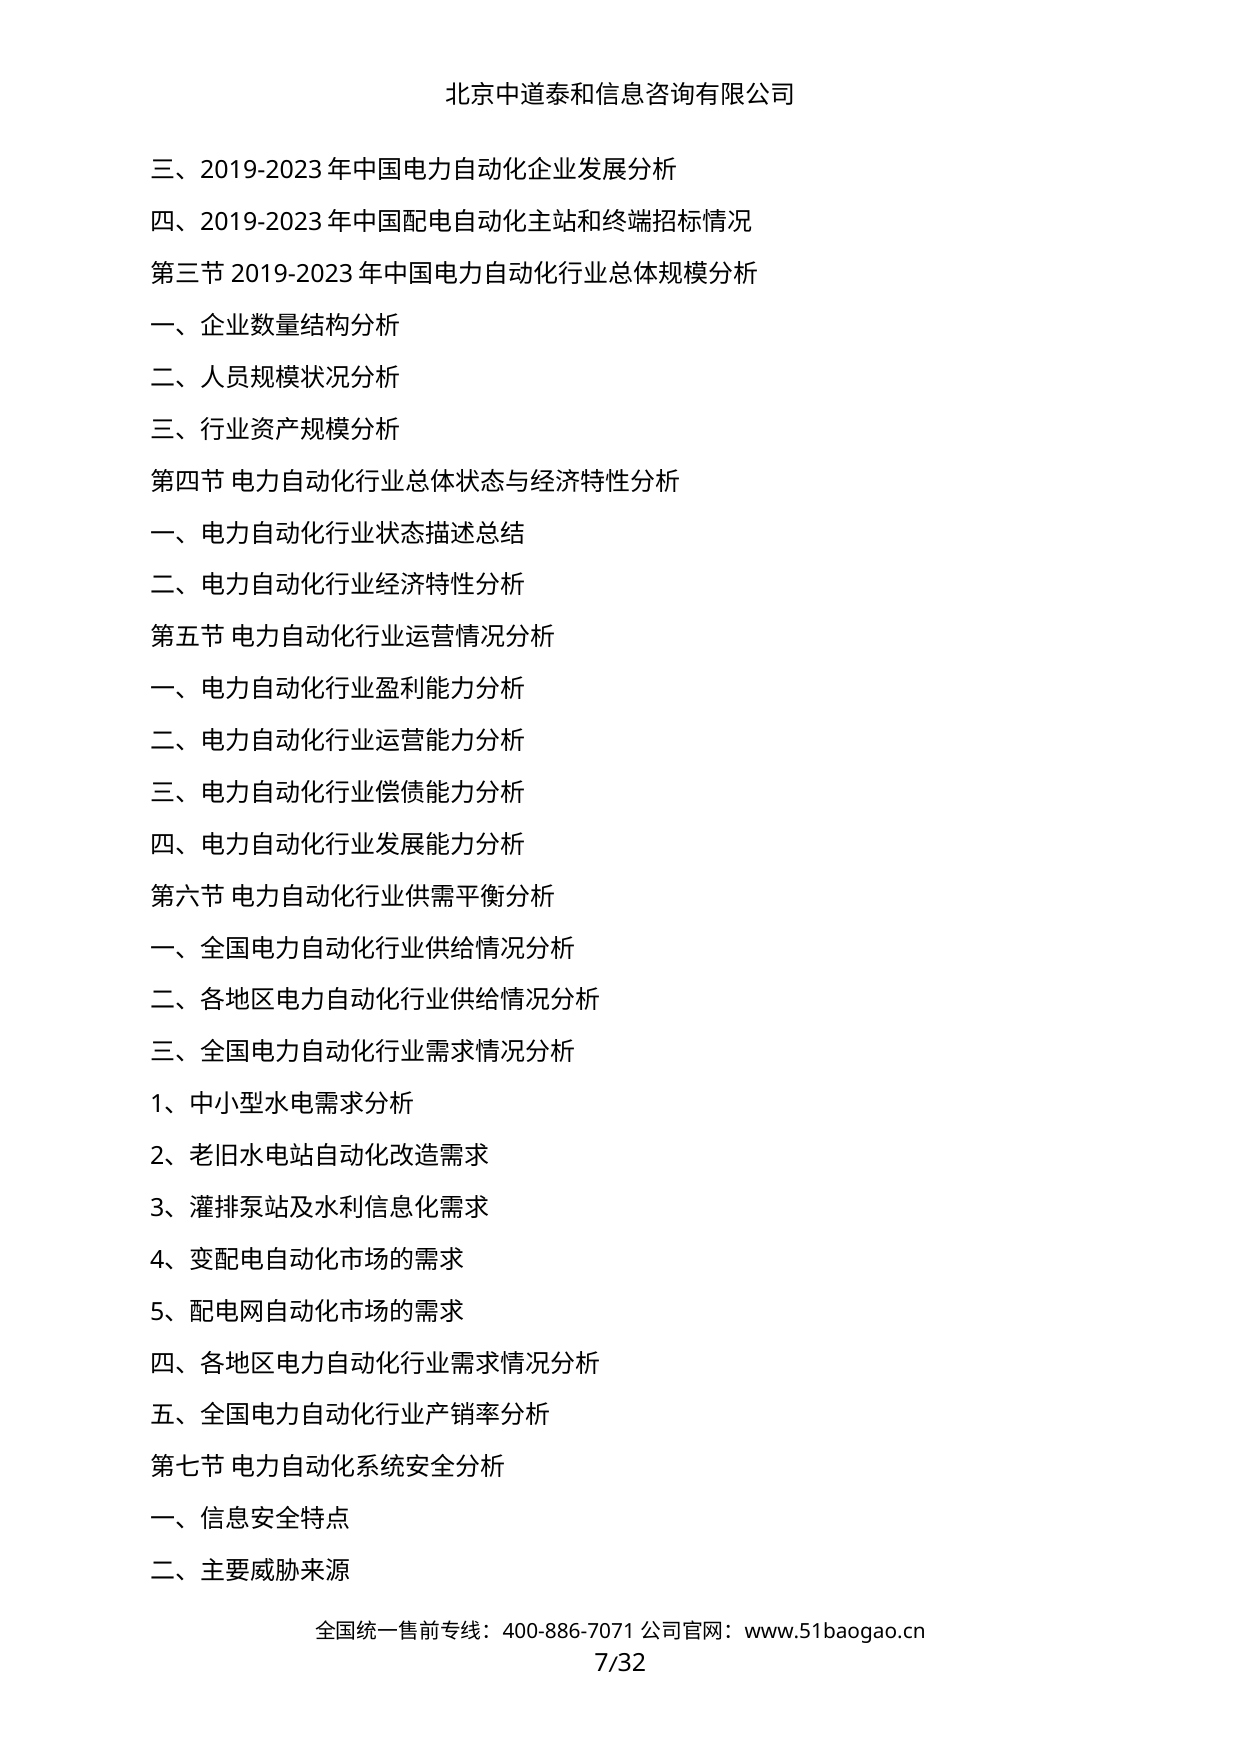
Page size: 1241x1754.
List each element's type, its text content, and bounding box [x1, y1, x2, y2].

text 二、人员规模状况分析 [150, 357, 1090, 394]
text 4、变配电自动化市场的需求 [150, 1239, 1090, 1276]
text 三、2019-2023年中国电力自动化企业发展分析 [150, 150, 1090, 186]
text 二、电力自动化行业经济特性分析 [150, 565, 1090, 601]
text 第五节 电力自动化行业运营情况分析 [150, 617, 1090, 653]
text 三、全国电力自动化行业需求情况分析 [150, 1032, 1090, 1068]
text 五、全国电力自动化行业产销率分析 [150, 1395, 1090, 1431]
text 二、电力自动化行业运营能力分析 [150, 721, 1090, 757]
text 1、中小型水电需求分析 [150, 1084, 1090, 1120]
text 一、电力自动化行业状态描述总结 [150, 513, 1090, 549]
text 四、2019-2023年中国配电自动化主站和终端招标情况 [150, 202, 1090, 238]
text 一、电力自动化行业盈利能力分析 [150, 669, 1090, 705]
text 三、电力自动化行业偿债能力分析 [150, 772, 1090, 809]
text 第四节 电力自动化行业总体状态与经济特性分析 [150, 461, 1090, 497]
text 一、企业数量结构分析 [150, 306, 1090, 342]
text 一、信息安全特点 [150, 1499, 1090, 1535]
text 一、全国电力自动化行业供给情况分析 [150, 928, 1090, 964]
text 四、各地区电力自动化行业需求情况分析 [150, 1343, 1090, 1379]
text 三、行业资产规模分析 [150, 409, 1090, 446]
text 二、各地区电力自动化行业供给情况分析 [150, 980, 1090, 1016]
text 四、电力自动化行业发展能力分析 [150, 824, 1090, 861]
text 二、主要威胁来源 [150, 1551, 1090, 1587]
text 5、配电网自动化市场的需求 [150, 1291, 1090, 1327]
text 第七节 电力自动化系统安全分析 [150, 1447, 1090, 1483]
text 第六节 电力自动化行业供需平衡分析 [150, 876, 1090, 912]
text 2、老旧水电站自动化改造需求 [150, 1136, 1090, 1172]
text 第三节 2019-2023年中国电力自动化行业总体规模分析 [150, 254, 1090, 290]
text 3、灌排泵站及水利信息化需求 [150, 1187, 1090, 1224]
